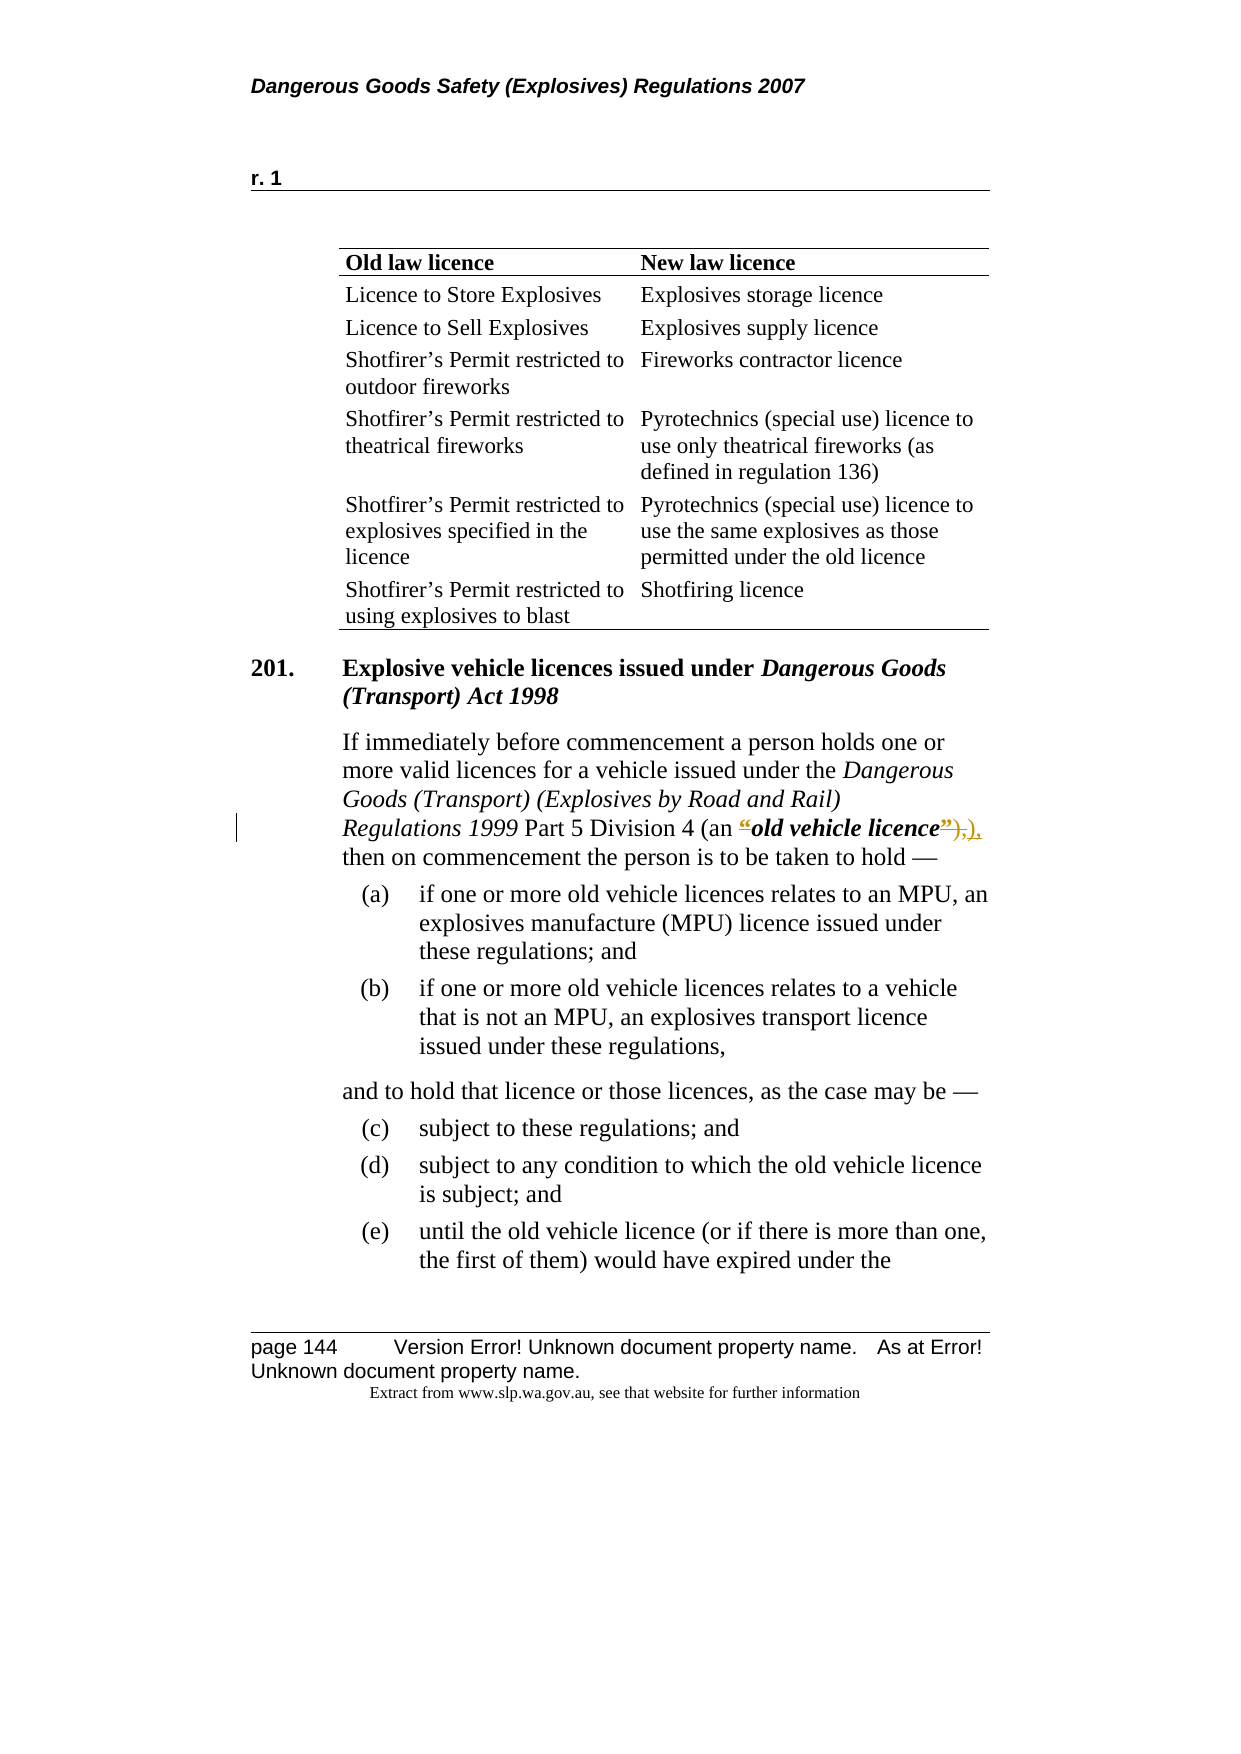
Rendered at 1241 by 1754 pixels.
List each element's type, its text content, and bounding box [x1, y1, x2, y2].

table_header New law licence [634, 249, 989, 275]
text (d) subject to any condition to which the old vehicle licence is subject; and [251, 1151, 990, 1208]
table_cell Explosives supply licence [634, 308, 989, 340]
text and to hold that licence or those licences, as the case may be — [251, 1076, 990, 1105]
text If immediately before commencement a person holds one or more valid licences for a vehicle issued under the Dangerous Goods (Transport) (Explosives by Road and Rail) Regulations 1999 Part 5 Division 4 (an old vehicle licence then on commencement the person is to be taken to hold — [251, 727, 990, 871]
table_header Old law licence [339, 249, 634, 275]
table_cell Licence to Sell Explosives [339, 308, 634, 340]
table_cell Shotfirer’s Permit restricted to outdoor fireworks [339, 340, 634, 399]
table_cell Licence to Store Explosives [339, 276, 634, 307]
table_cell Shotfirer’s Permit restricted to theatrical fireworks [339, 399, 634, 484]
text (b) if one or more old vehicle licences relates to a vehicle that is not an MPU, an explosives transport licence issued under these regulations, [251, 973, 990, 1060]
table_cell Shotfirer’s Permit restricted to using explosives to blast [339, 570, 634, 629]
table_cell Shotfiring licence [634, 570, 989, 629]
subtitle 201. Explosive vehicle licences issued under Dangerous Goods (Transport) Act 1998 [251, 653, 990, 710]
text (a) if one or more old vehicle licences relates to an MPU, an explosives manufacture (MPU) licence issued under these regulations; and [251, 879, 990, 965]
table_cell Pyrotechnics (special use) licence to use only theatrical fireworks (as defined in regulation 136) [634, 399, 989, 484]
table_cell Explosives storage licence [634, 276, 989, 307]
table_cell Pyrotechnics (special use) licence to use the same explosives as those permitted under the old licence [634, 484, 989, 570]
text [251, 1216, 990, 1274]
table_cell Shotfirer’s Permit restricted to explosives specified in the licence [339, 484, 634, 570]
table_cell Fireworks contractor licence [634, 340, 989, 399]
text (c) subject to these regulations; and [251, 1113, 990, 1142]
